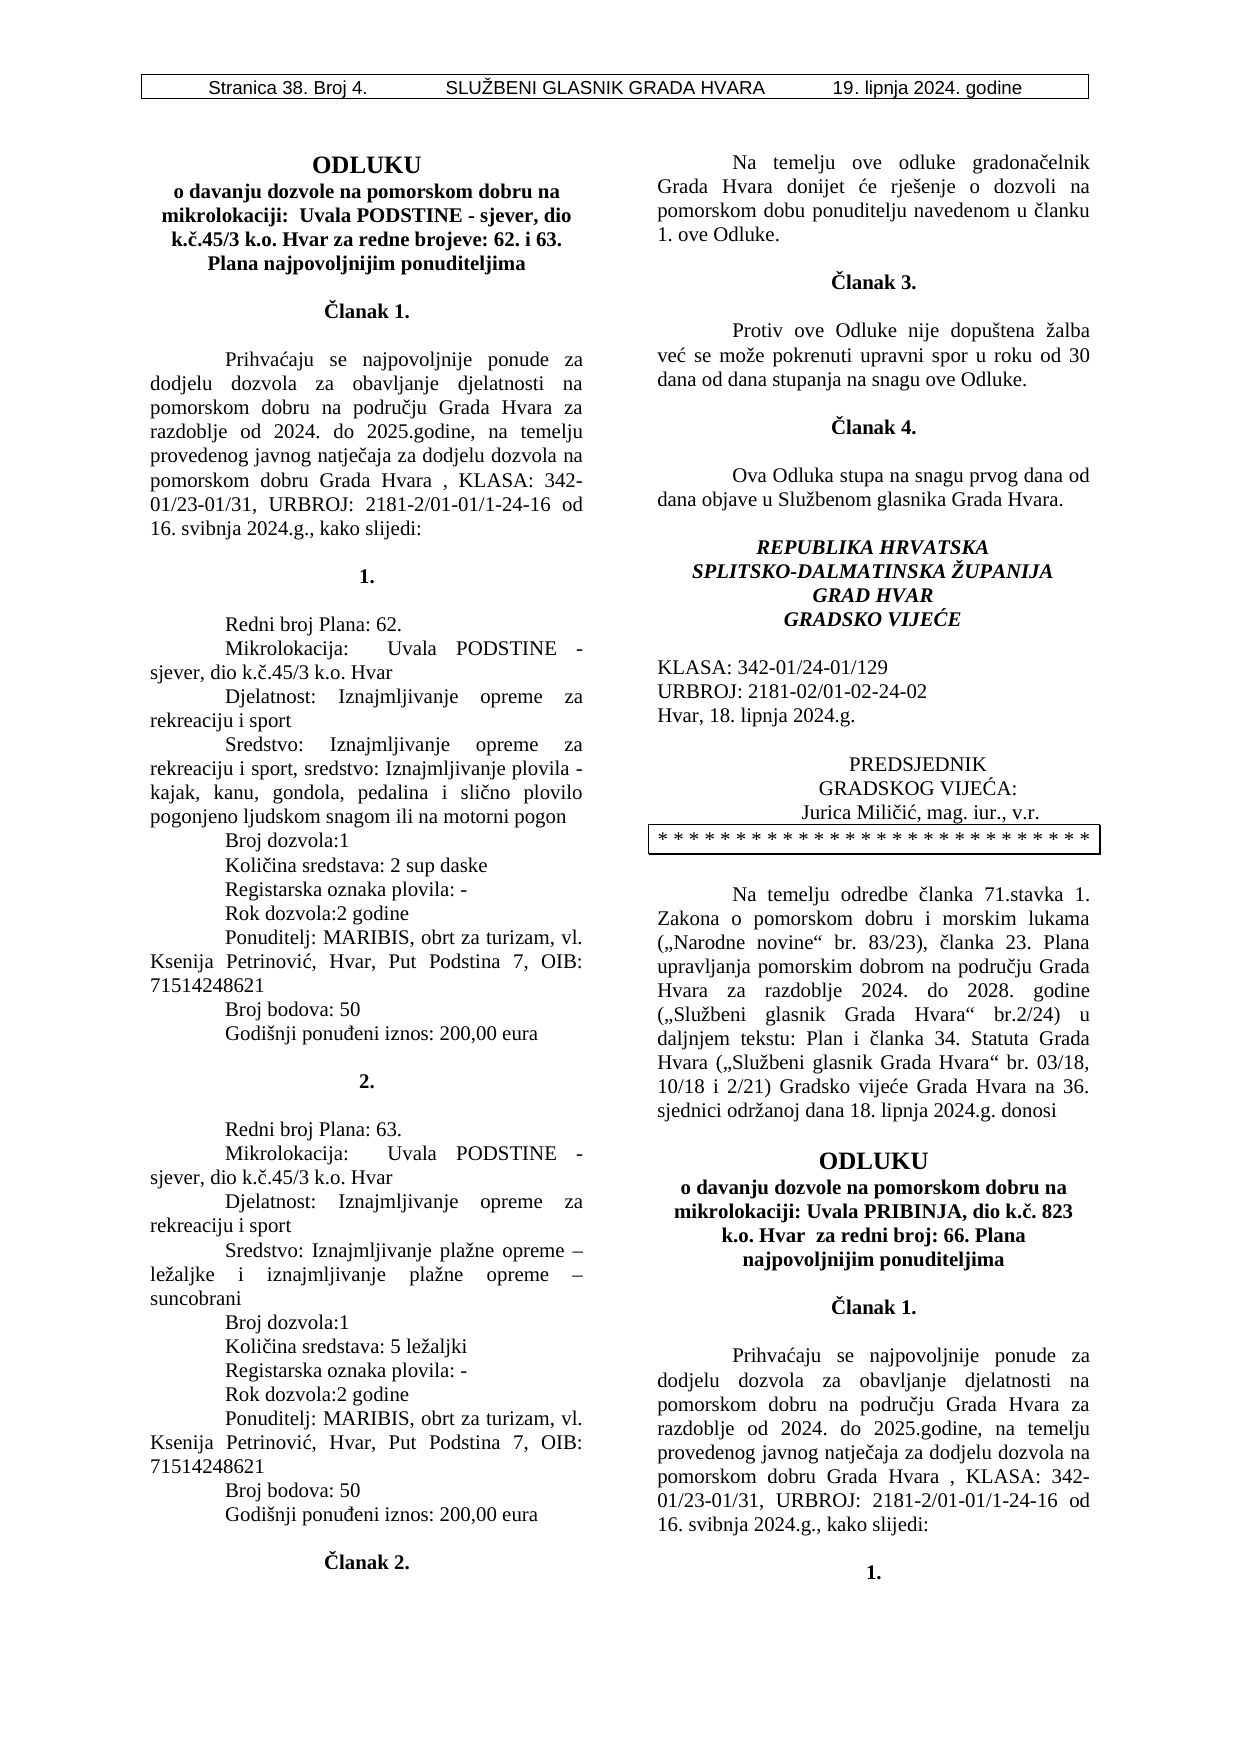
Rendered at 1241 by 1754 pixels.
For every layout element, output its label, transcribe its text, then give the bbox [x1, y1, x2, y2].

text Djelatnost: Iznajmljivanje opreme za rekreaciju i sport [150, 684, 583, 732]
text PREDSJEDNIK [657, 752, 1090, 776]
text Članak 4. [657, 415, 1090, 439]
text Ponuditelj: MARIBIS, obrt za turizam, vl. Ksenija Petrinović, Hvar, Put Podstina 7, OIB: 71514248621 [150, 925, 583, 997]
text Jurica Miličić, mag. iur., v.r. [657, 800, 1090, 824]
text Rok dozvola:2 godine [150, 901, 583, 925]
text REPUBLIKA HRVATSKA [657, 535, 1090, 559]
text ODLUKU [657, 1146, 1090, 1175]
text 1. [150, 564, 583, 588]
text Redni broj Plana: 63. [150, 1117, 583, 1141]
text Djelatnost: Iznajmljivanje opreme za rekreaciju i sport [150, 1189, 583, 1237]
text Redni broj Plana: 62. [150, 612, 583, 636]
text Članak 2. [150, 1550, 583, 1574]
text SPLITSKO-DALMATINSKA ŽUPANIJA [657, 559, 1090, 583]
text Rok dozvola:2 godine [150, 1382, 583, 1406]
text Broj dozvola:1 [150, 828, 583, 852]
text Broj bodova: 50 [150, 997, 583, 1021]
text Količina sredstava: 5 ležaljki [150, 1334, 583, 1358]
text Sredstvo: Iznajmljivanje plažne opreme – ležaljke i iznajmljivanje plažne opreme – suncobrani [150, 1237, 583, 1310]
text Ponuditelj: MARIBIS, obrt za turizam, vl. Ksenija Petrinović, Hvar, Put Podstina 7, OIB: 71514248621 [150, 1406, 583, 1478]
text * * * * * * * * * * * * * * * * * * * * * * * * * * * * [649, 825, 1099, 853]
text GRADSKO VIJEĆE [657, 607, 1090, 631]
text Hvar, 18. lipnja 2024.g. [657, 703, 1090, 727]
text Mikrolokacija: Uvala PODSTINE - sjever, dio k.č.45/3 k.o. Hvar [150, 1141, 583, 1189]
text GRAD HVAR [657, 583, 1090, 607]
text Broj dozvola:1 [150, 1310, 583, 1334]
text Na temelju odredbe članka 71.stavka 1. Zakona o pomorskom dobru i morskim lukama („Narodne novine“ br. 83/23), članka 23. Plana upravljanja pomorskim dobrom na području Grada Hvara za razdoblje 2024. do 2028. godine („Službeni glasnik Grada Hvara“ br.2/24) u daljnjem tekstu: Plan i članka 34. Statuta Grada Hvara („Službeni glasnik Grada Hvara“ br. 03/18, 10/18 i 2/21) Gradsko vijeće Grada Hvara na 36. sjednici održanoj dana 18. lipnja 2024.g. donosi [657, 882, 1090, 1122]
text Godišnji ponuđeni iznos: 200,00 eura [150, 1502, 583, 1526]
text Količina sredstava: 2 sup daske [150, 852, 583, 877]
text Sredstvo: Iznajmljivanje opreme za rekreaciju i sport, sredstvo: Iznajmljivanje plovila - kajak, kanu, gondola, pedalina i slično plovilo pogonjeno ljudskom snagom ili na motorni pogon [150, 732, 583, 828]
text o davanju dozvole na pomorskom dobru na mikrolokaciji: Uvala PODSTINE - sjever, dio k.č.45/3 k.o. Hvar za redne brojeve: 62. i 63. Plana najpovoljnijim ponuditeljima [150, 179, 583, 275]
text Protiv ove Odluke nije dopuštena žalba već se može pokrenuti upravni spor u roku od 30 dana od dana stupanja na snagu ove Odluke. [657, 318, 1090, 391]
text Članak 1. [150, 299, 583, 323]
text o davanju dozvole na pomorskom dobru na mikrolokaciji: Uvala PRIBINJA, dio k.č. 823 k.o. Hvar za redni broj: 66. Plana najpovoljnijim ponuditeljima [657, 1175, 1090, 1271]
text Ova Odluka stupa na snagu prvog dana od dana objave u Službenom glasnika Grada Hvara. [657, 463, 1090, 511]
text Registarska oznaka plovila: - [150, 877, 583, 901]
text GRADSKOG VIJEĆA: [657, 776, 1090, 800]
text Članak 1. [657, 1295, 1090, 1319]
text 2. [150, 1069, 583, 1093]
text Broj bodova: 50 [150, 1478, 583, 1502]
text KLASA: 342-01/24-01/129 [657, 655, 1090, 679]
text URBROJ: 2181-02/01-02-24-02 [657, 679, 1090, 703]
text Na temelju ove odluke gradonačelnik Grada Hvara donijet će rješenje o dozvoli na pomorskom dobu ponuditelju navedenom u članku 1. ove Odluke. [657, 150, 1090, 246]
text Registarska oznaka plovila: - [150, 1358, 583, 1382]
text Godišnji ponuđeni iznos: 200,00 eura [150, 1021, 583, 1045]
text 1. [657, 1560, 1090, 1584]
text Mikrolokacija: Uvala PODSTINE - sjever, dio k.č.45/3 k.o. Hvar [150, 636, 583, 684]
text ODLUKU [150, 150, 583, 179]
text Članak 3. [657, 270, 1090, 294]
